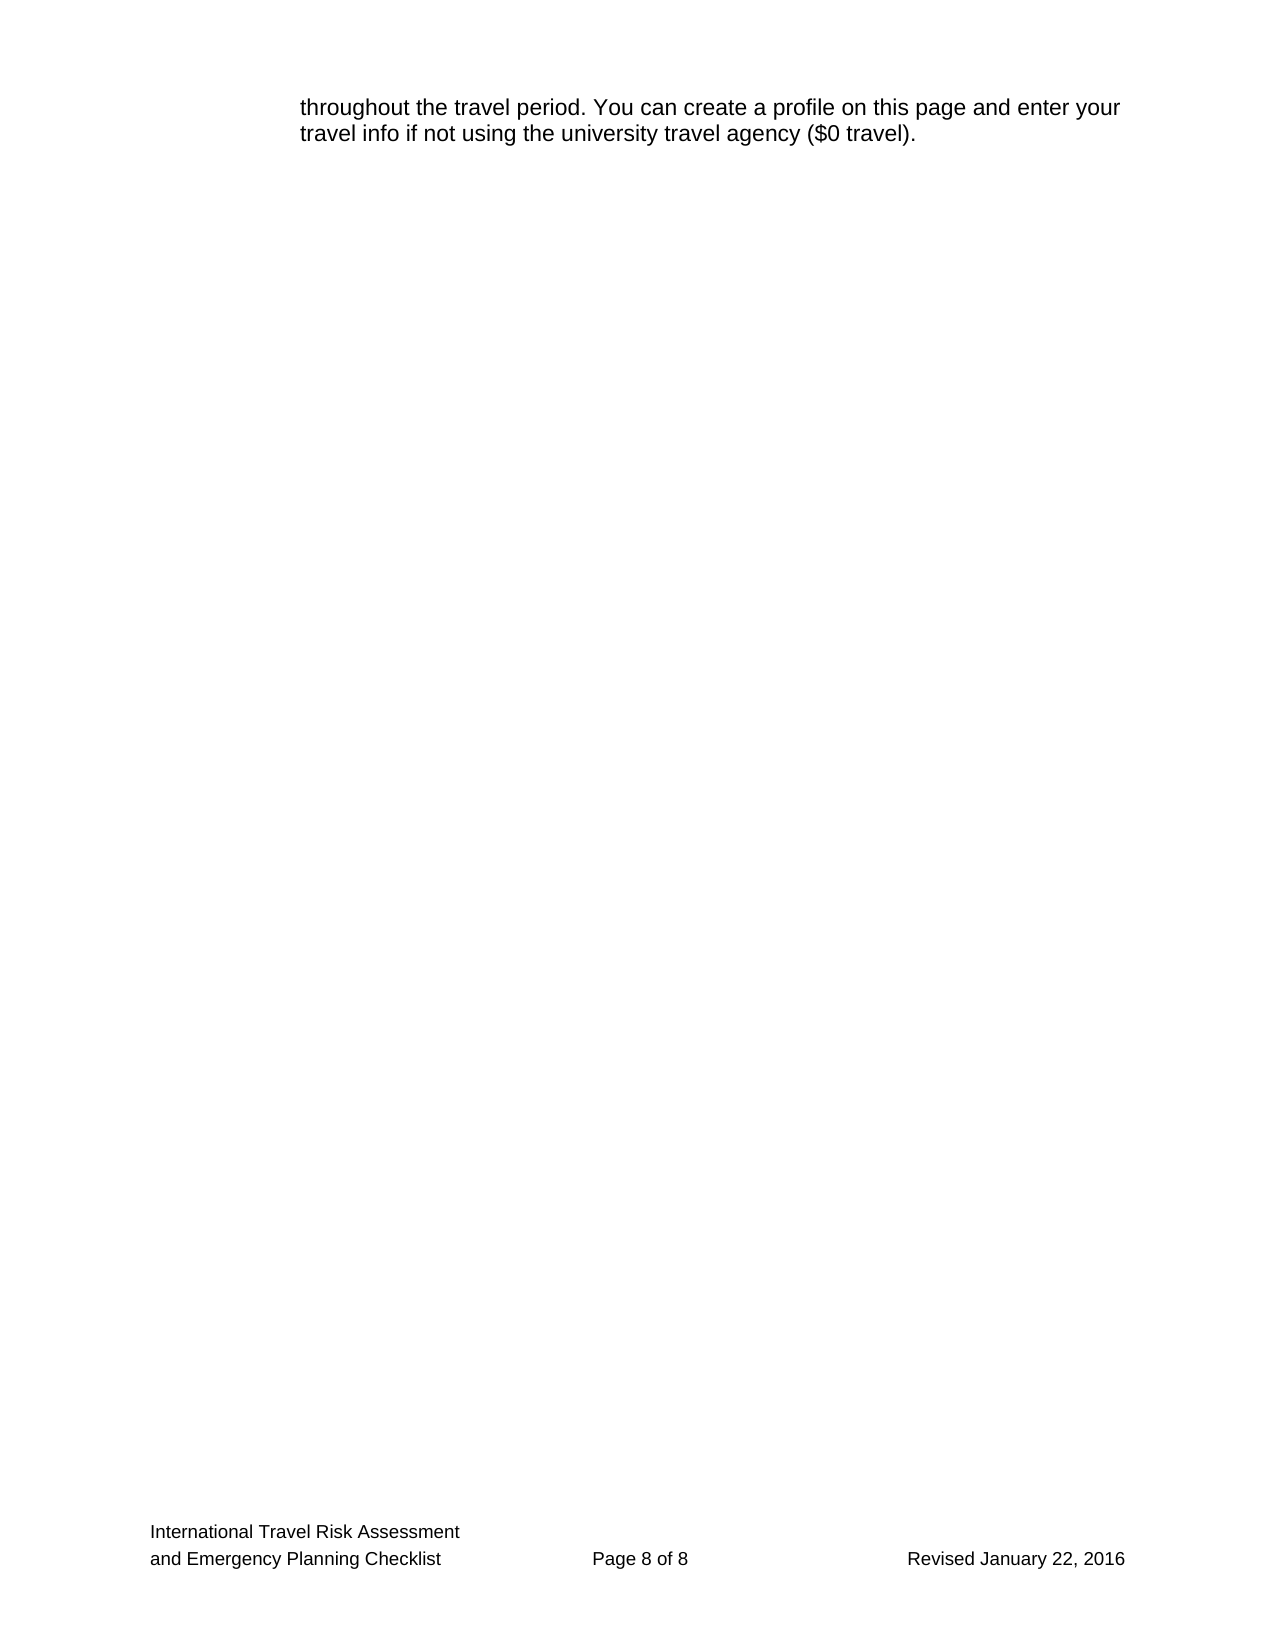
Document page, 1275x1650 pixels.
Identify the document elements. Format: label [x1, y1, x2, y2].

list [262, 94, 1125, 146]
